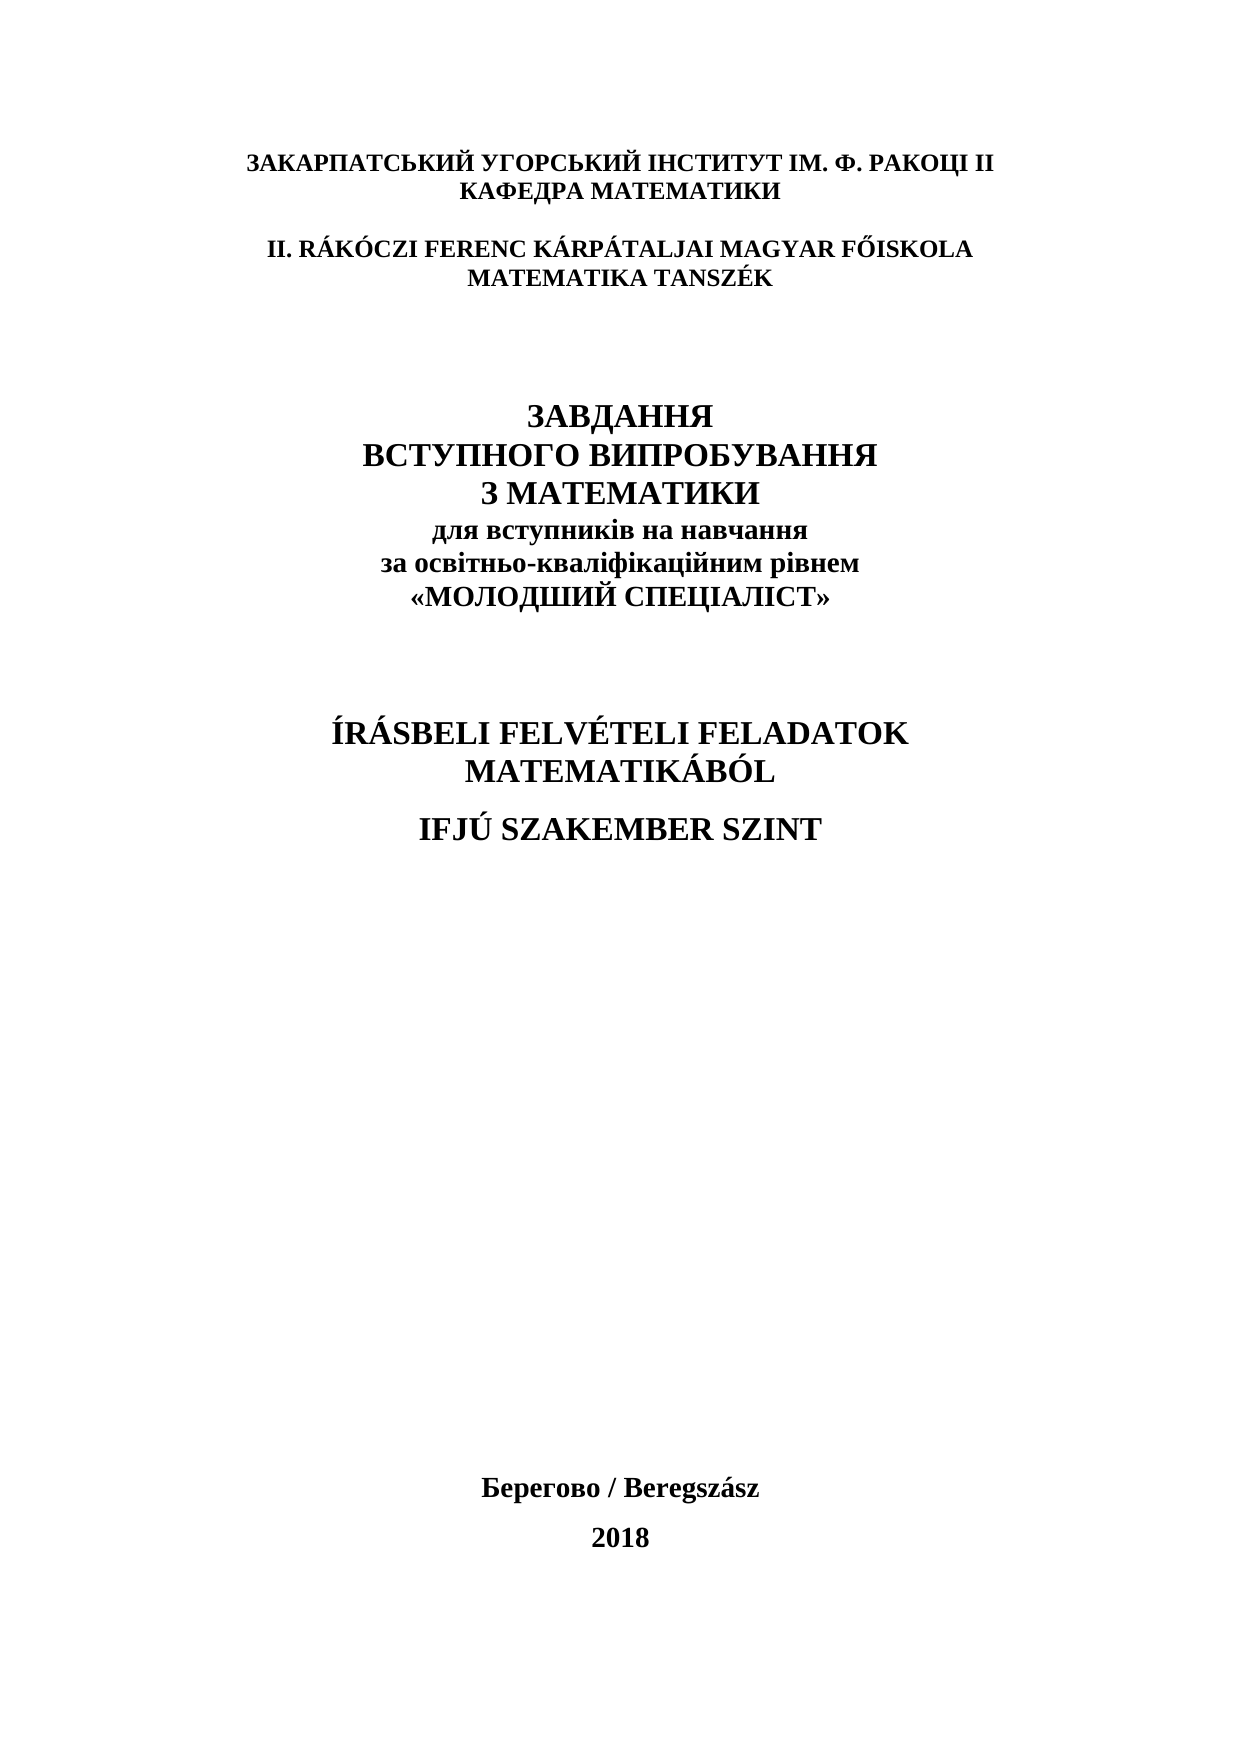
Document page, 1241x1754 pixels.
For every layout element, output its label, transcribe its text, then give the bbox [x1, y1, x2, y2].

text ЗАКАРПАТСЬКИЙ УГОРСЬКИЙ ІНСТИТУТ ІМ. Ф. РАКОЦІ ІІ [148, 148, 1093, 176]
text 2018 [148, 1520, 1093, 1554]
text З МАТЕМАТИКИ [148, 473, 1093, 512]
text Берегово / Beregszász [148, 1470, 1093, 1504]
text ВСТУПНОГО ВИПРОБУВАННЯ [148, 435, 1093, 473]
text ÍRÁSBELI FELVÉTELI FELADATOK [148, 713, 1093, 751]
text MATEMATIKA TANSZÉK [148, 263, 1093, 291]
text для вступників на навчання [148, 512, 1093, 545]
text за освітньо-кваліфікаційним рівнем [148, 545, 1093, 579]
text MATEMATIKÁBÓL [148, 751, 1093, 790]
text ЗАВДАННЯ [148, 397, 1093, 435]
text «МОЛОДШИЙ СПЕЦІАЛІСТ» [148, 579, 1093, 612]
text II. RÁKÓCZI FERENC KÁRPÁTALJAI MAGYAR FŐISKOLA [148, 234, 1093, 263]
text КАФЕДРА МАТЕМАТИКИ [148, 176, 1093, 205]
text IFJÚ SZAKEMBER SZINT [148, 809, 1093, 847]
